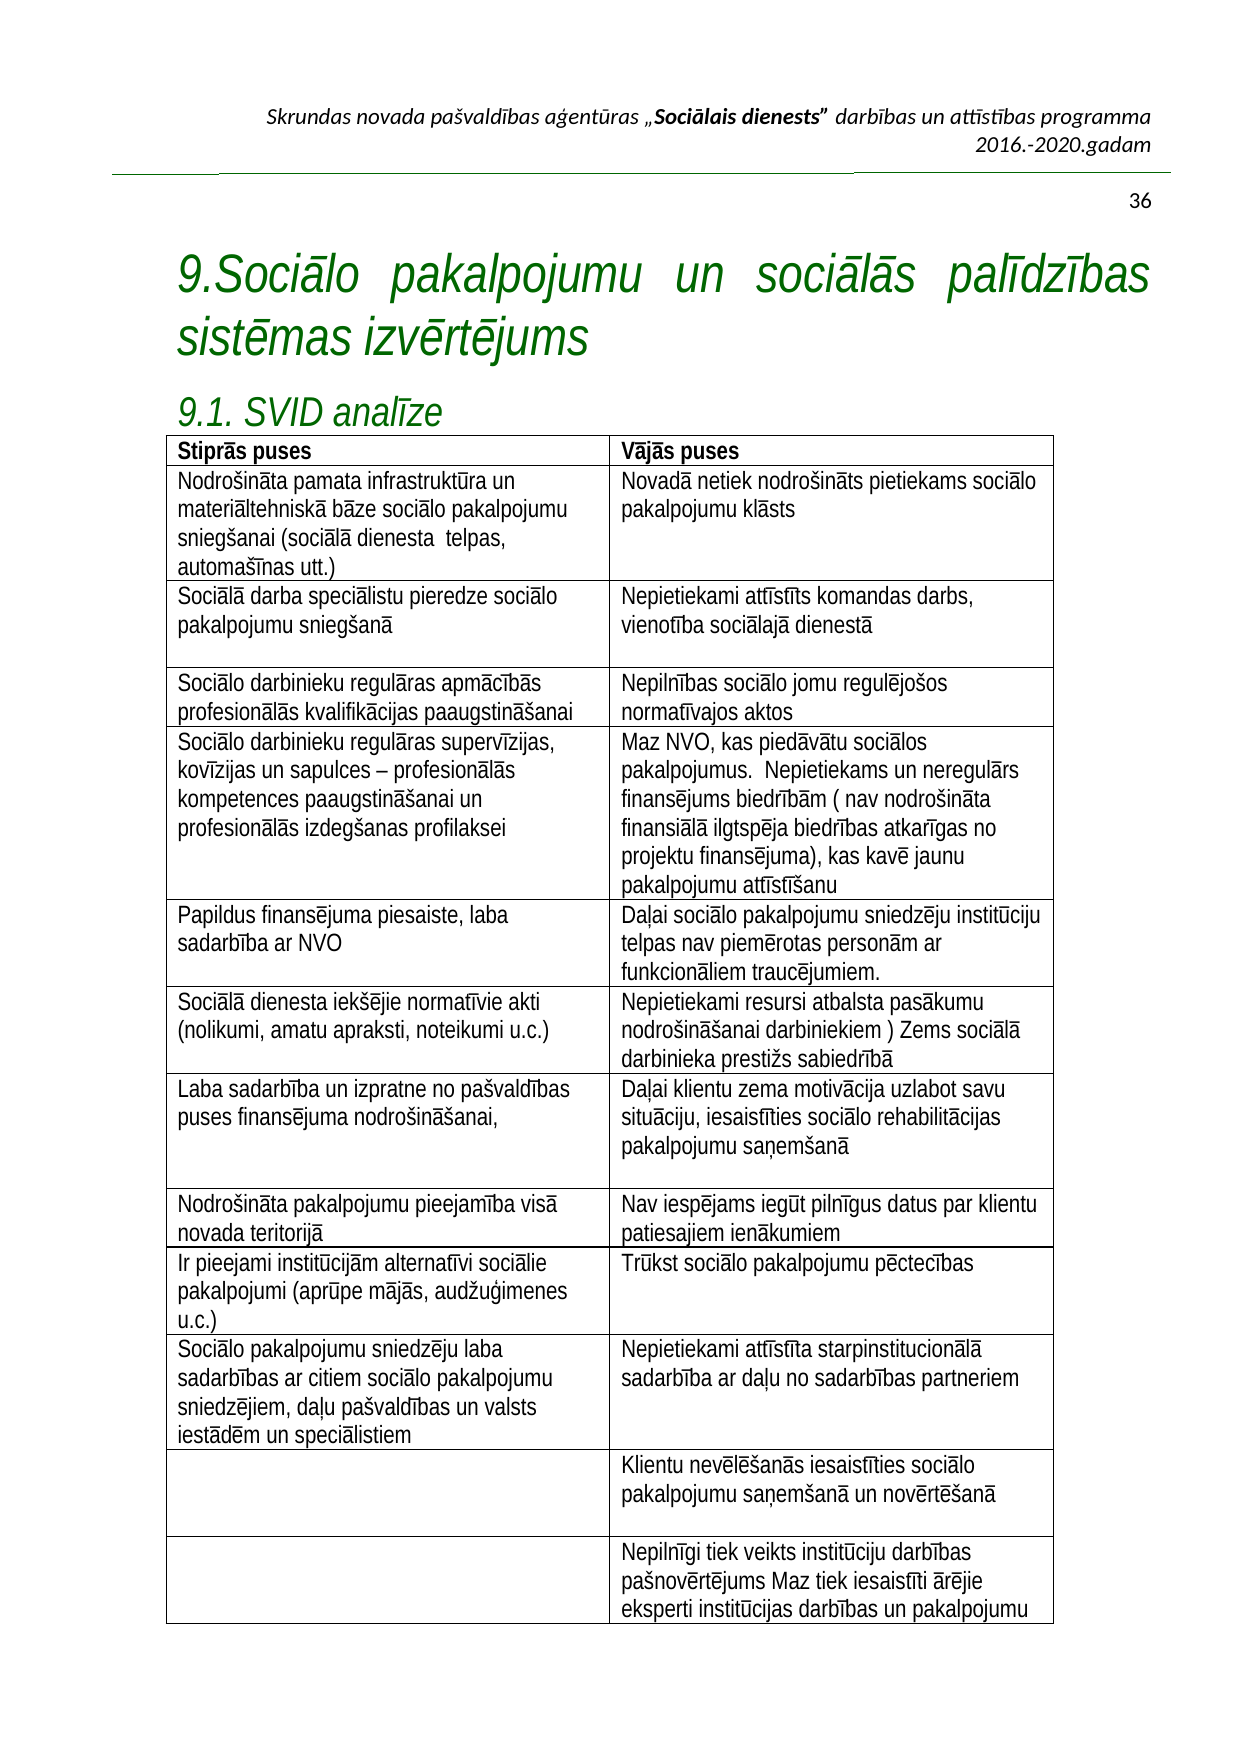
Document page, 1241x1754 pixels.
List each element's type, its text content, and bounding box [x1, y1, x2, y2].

table_cell Nodrošināta pamata infrastruktūra un materiāltehniskā bāze sociālo pakalpojumu sniegšanai (sociālā dienesta telpas, automašīnas utt.) [167, 466, 609, 580]
table_cell Klientu nevēlēšanās iesaistīties sociālo pakalpojumu saņemšanā un novērtēšanā [610, 1450, 1053, 1536]
table_cell Sociālo darbinieku regulāras apmācībās profesionālās kvalifikācijas paaugstināšanai [167, 668, 609, 726]
table_header Stiprās puses [167, 436, 609, 465]
table_cell Trūkst sociālo pakalpojumu pēctecības [610, 1248, 1053, 1333]
table_cell Sociālo pakalpojumu sniedzēju laba sadarbības ar citiem sociālo pakalpojumu sniedzējiem, daļu pašvaldības un valsts iestādēm un speciālistiem [167, 1335, 609, 1449]
table_cell [167, 1537, 609, 1623]
table_cell Daļai sociālo pakalpojumu sniedzēju institūciju telpas nav piemērotas personām ar funkcionāliem traucējumiem. [610, 900, 1053, 986]
table_cell Nepietiekami attīstīta starpinstitucionālā sadarbība ar daļu no sadarbības partneriem [610, 1335, 1053, 1449]
subtitle 9.Sociālo pakalpojumu un sociālās palīdzības sistēmas izvērtējums [177, 242, 1152, 366]
table_cell Nepilnības sociālo jomu regulējošos normatīvajos aktos [610, 668, 1053, 726]
table_header Vājās puses [610, 436, 1053, 465]
table_cell Novadā netiek nodrošināts pietiekams sociālo pakalpojumu klāsts [610, 466, 1053, 580]
table_cell Daļai klientu zema motivācija uzlabot savu situāciju, iesaistīties sociālo rehabilitācijas pakalpojumu saņemšanā [610, 1074, 1053, 1188]
subtitle 9.1. SVID analīze [177, 387, 1152, 435]
table_cell Nodrošināta pakalpojumu pieejamība visā novada teritorijā [167, 1189, 609, 1246]
table_cell Sociālā dienesta iekšējie normatīvie akti (nolikumi, amatu apraksti, noteikumi u.c.) [167, 987, 609, 1072]
table_cell Maz NVO, kas piedāvātu sociālos pakalpojumus. Nepietiekams un neregulārs finansējums biedrībām ( nav nodrošināta finansiālā ilgtspēja biedrības atkarīgas no projektu finansējuma), kas kavē jaunu pakalpojumu attīstīšanu [610, 727, 1053, 898]
table_cell Nav iespējams iegūt pilnīgus datus par klientu patiesajiem ienākumiem [610, 1189, 1053, 1246]
table_cell Sociālo darbinieku regulāras supervīzijas, kovīzijas un sapulces – profesionālās kompetences paaugstināšanai un profesionālās izdegšanas profilaksei [167, 727, 609, 898]
table_cell Nepietiekami attīstīts komandas darbs, vienotība sociālajā dienestā [610, 581, 1053, 667]
table_cell [167, 1450, 609, 1536]
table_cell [610, 1537, 1053, 1623]
table_cell Nepietiekami resursi atbalsta pasākumu nodrošināšanai darbiniekiem ) Zems sociālā darbinieka prestižs sabiedrībā [610, 987, 1053, 1072]
table_cell Ir pieejami institūcijām alternatīvi sociālie pakalpojumi (aprūpe mājās, audžuģimenes u.c.) [167, 1248, 609, 1333]
table_cell Sociālā darba speciālistu pieredze sociālo pakalpojumu sniegšanā [167, 581, 609, 667]
table_cell Laba sadarbība un izpratne no pašvaldības puses finansējuma nodrošināšanai, [167, 1074, 609, 1188]
table_cell Papildus finansējuma piesaiste, laba sadarbība ar NVO [167, 900, 609, 986]
